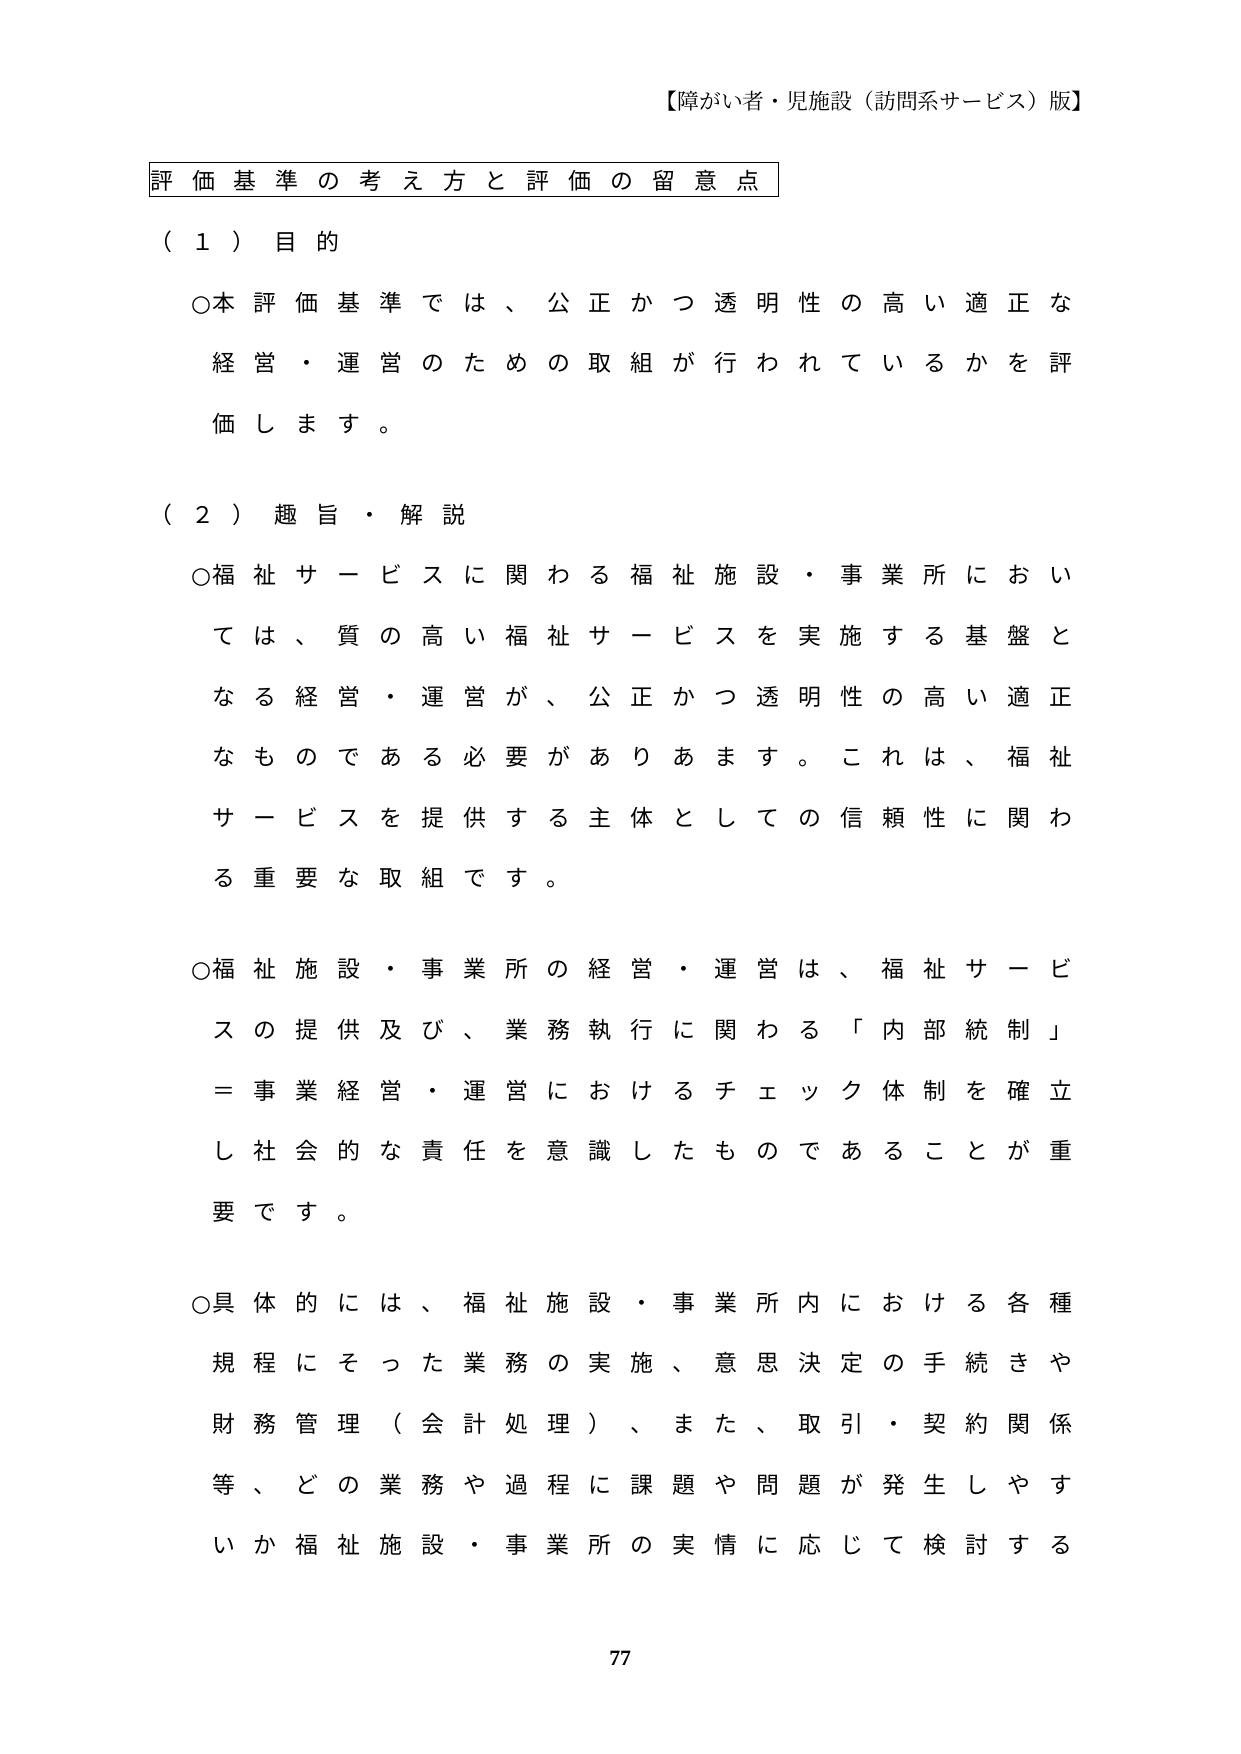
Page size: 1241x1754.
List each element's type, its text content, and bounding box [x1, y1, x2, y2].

text ○福祉施設・事業所の経営・運営は、福祉サービスの提供及び、業務執行に関わる「内部統制」＝事業経営・運営におけるチェック体制を確立し社会的な責任を意識したものであることが重要です。 [170, 938, 1091, 1241]
text （２）趣旨・解説 [149, 483, 1091, 543]
text ○福祉サービスに関わる福祉施設・事業所においては、質の高い福祉サービスを実施する基盤となる経営・運営が、公正かつ透明性の高い適正なものである必要がありあます。これは、福祉サービスを提供する主体としての信頼性に関わる重要な取組です。 [170, 543, 1091, 907]
text （１）目的 [149, 210, 1091, 271]
text ○本評価基準では、公正かつ透明性の高い適正な経営・運営のための取組が行われているかを評価します。 [170, 271, 1091, 453]
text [170, 1271, 1091, 1574]
text 評価基準の考え方と評価の留意点 [149, 149, 1091, 210]
